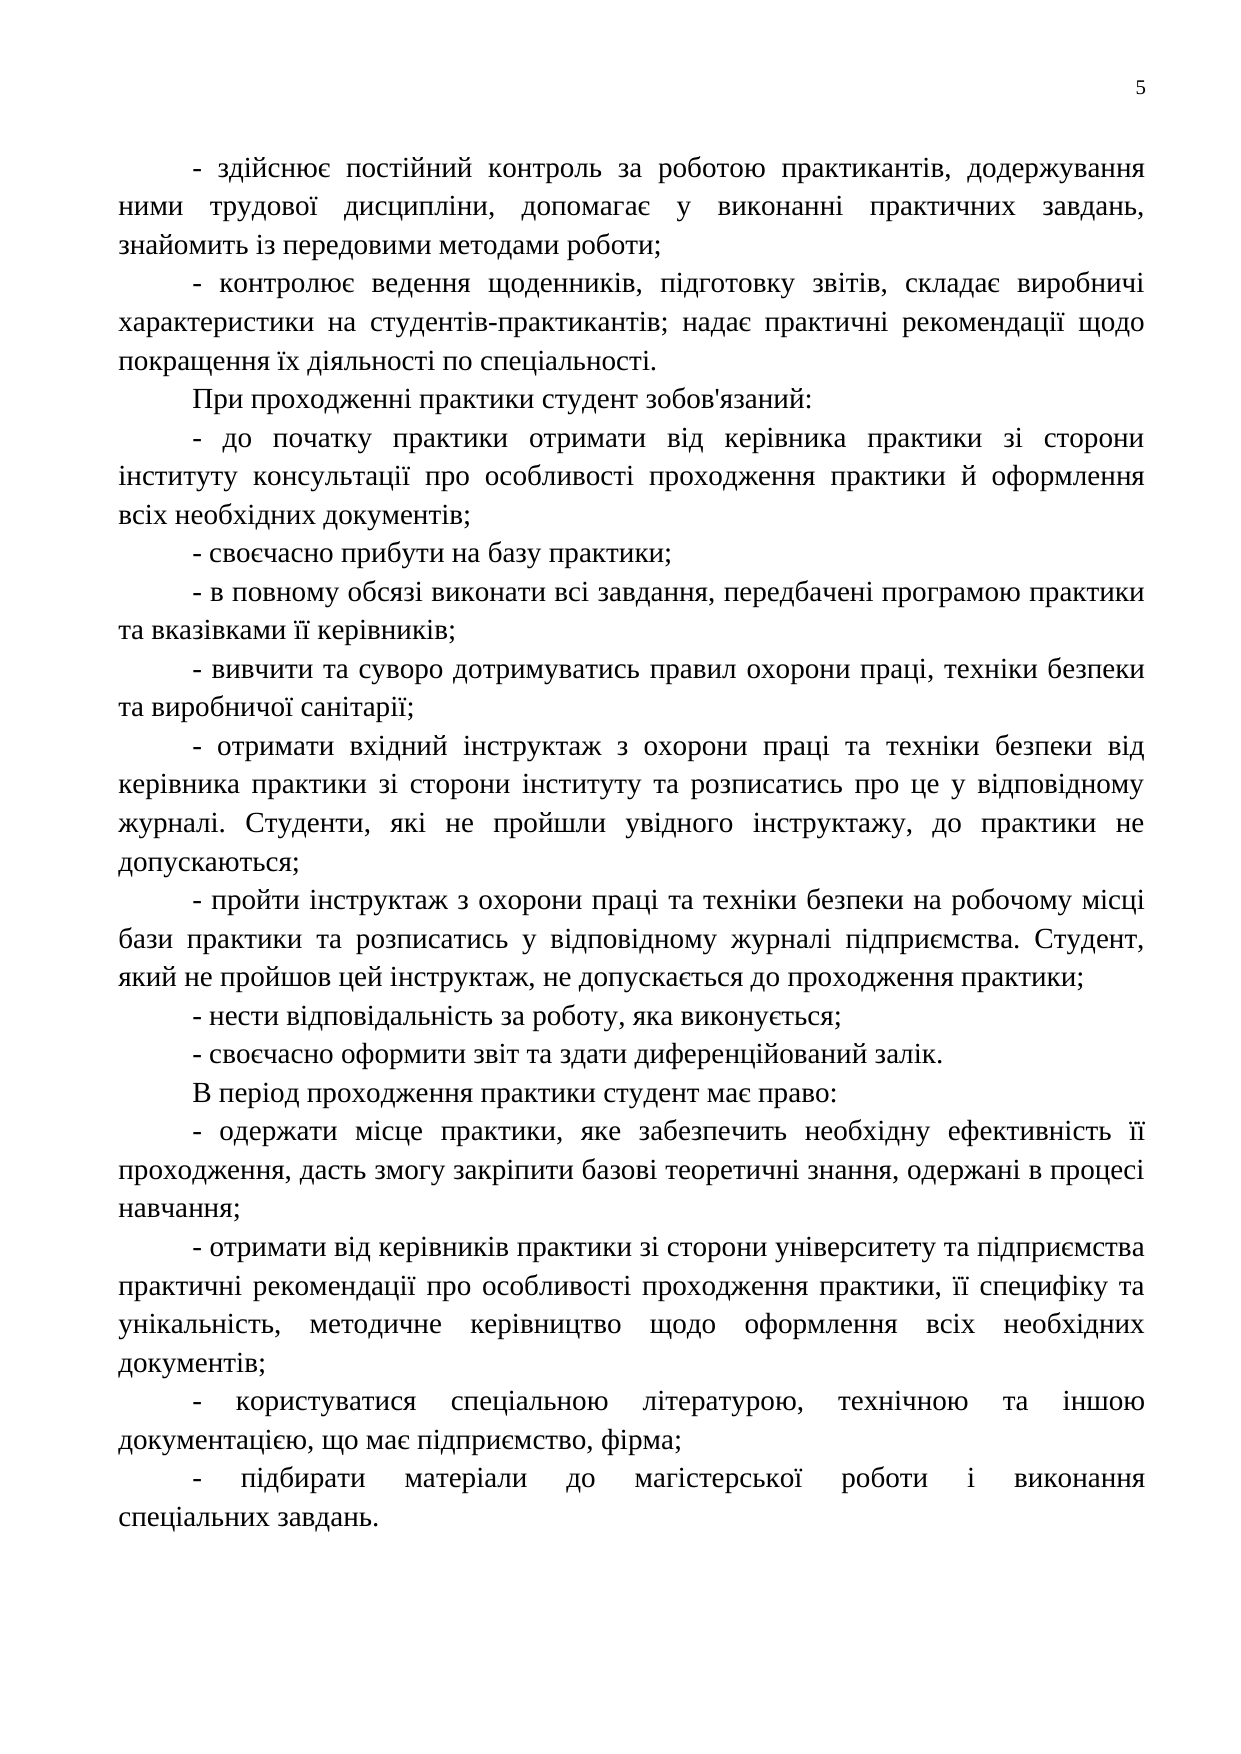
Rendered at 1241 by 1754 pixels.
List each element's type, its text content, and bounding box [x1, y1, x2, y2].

text - до початку практики отримати від керівника практики зі сторони інституту консультації про особливості проходження практики й оформлення всіх необхідних документів; [118, 420, 1146, 530]
text - нести відповідальність за роботу, яка виконується; [118, 998, 1146, 1031]
text - отримати від керівників практики зі сторони університету та підприємства практичні рекомендації про особливості проходження практики, її специфіку та унікальність, методичне керівництво щодо оформлення всіх необхідних документів; [118, 1229, 1146, 1378]
text При проходженні практики студент зобов'язаний: [118, 381, 1146, 415]
text - підбирати матеріали до магістерської роботи і виконання спеціальних завдань. [118, 1460, 1146, 1532]
text - одержати місце практики, яке забезпечить необхідну ефективність її проходження, дасть змогу закріпити базові теоретичні знання, одержані в процесі навчання; [118, 1113, 1146, 1224]
text - в повному обсязі виконати всі завдання, передбачені програмою практики та вказівками її керівників; [118, 574, 1146, 646]
text - своєчасно оформити звіт та здати диференційований залік. [118, 1036, 1146, 1070]
text В період проходження практики студент має право: [118, 1075, 1146, 1108]
text - здійснює постійний контроль за роботою практикантів, додержування ними трудової дисципліни, допомагає у виконанні практичних завдань, знайомить із передовими методами роботи; [118, 150, 1146, 261]
text - користуватися спеціальною літературою, технічною та іншою документацією, що має підприємство, фірма; [118, 1383, 1146, 1455]
text - отримати вхідний інструктаж з охорони праці та техніки безпеки від керівника практики зі сторони інституту та розписатись про це у відповідному журналі. Студенти, які не пройшли увідного інструктажу, до практики не допускаються; [118, 728, 1146, 877]
text - контролює ведення щоденників, підготовку звітів, складає виробничі характеристики на студентів-практикантів; надає практичні рекомендації щодо покращення їх діяльності по спеціальності. [118, 266, 1146, 376]
text - пройти інструктаж з охорони праці та техніки безпеки на робочому місці бази практики та розписатись у відповідному журналі підприємства. Студент, який не пройшов цей інструктаж, не допускається до проходження практики; [118, 882, 1146, 993]
text - вивчити та суворо дотримуватись правил охорони праці, техніки безпеки та виробничої санітарії; [118, 651, 1146, 723]
text - своєчасно прибути на базу практики; [118, 535, 1146, 569]
